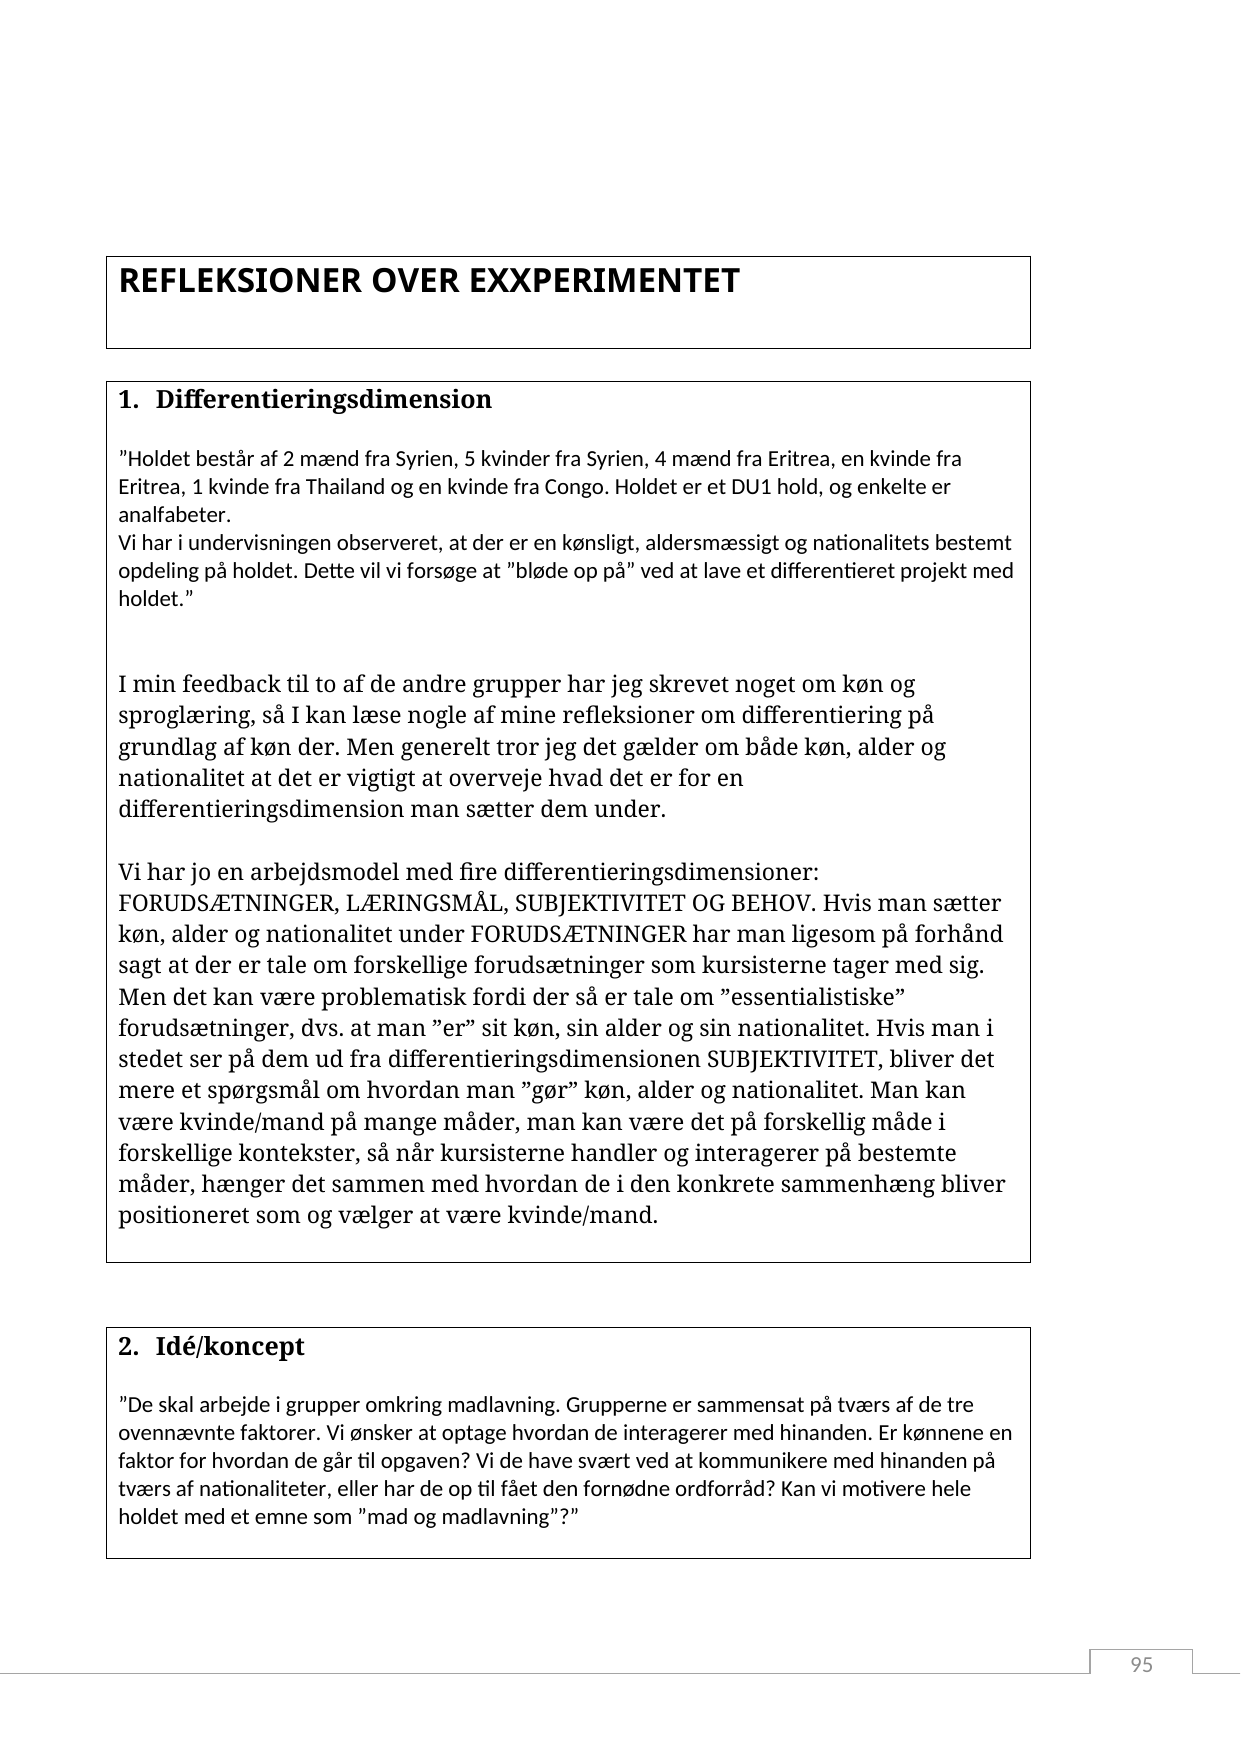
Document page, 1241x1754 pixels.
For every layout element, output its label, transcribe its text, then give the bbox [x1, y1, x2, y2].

table_header Differentieringsdimension ”Holdet består af 2 mænd fra Syrien, 5 kvinder fra Syrien, 4 mænd fra Eritrea, en kvinde fra Eritrea, 1 kvinde fra Thailand og en kvinde fra Congo. Holdet er et DU1 hold, og enkelte er analfabeter. Vi har i undervisningen observeret, at der er en kønsligt, aldersmæssigt og nationalitets bestemt opdeling på holdet. Dette vil vi forsøge at ”bløde op på” ved at lave et differentieret projekt med holdet.” I min feedback til to af de andre grupper har jeg skrevet noget om køn og sproglæring, så I kan læse nogle af mine refleksioner om differentiering på grundlag af køn der. Men generelt tror jeg det gælder om både køn, alder og nationalitet at det er vigtigt at overveje hvad det er for en differentieringsdimension man sætter dem under. Vi har jo en arbejdsmodel med fire differentieringsdimensioner: FORUDSÆTNINGER, LÆRINGSMÅL, SUBJEKTIVITET OG BEHOV. Hvis man sætter køn, alder og nationalitet under FORUDSÆTNINGER har man ligesom på forhånd sagt at der er tale om forskellige forudsætninger som kursisterne tager med sig. Men det kan være problematisk fordi der så er tale om ”essentialistiske” forudsætninger, dvs. at man ”er” sit køn, sin alder og sin nationalitet. Hvis man i stedet ser på dem ud fra differentieringsdimensionen SUBJEKTIVITET, bliver det mere et spørgsmål om hvordan man ”gør” køn, alder og nationalitet. Man kan være kvinde/mand på mange måder, man kan være det på forskellig måde i forskellige kontekster, så når kursisterne handler og interagerer på bestemte måder, hænger det sammen med hvordan de i den konkrete sammenhæng bliver positioneret som og vælger at være kvinde/mand. [107, 382, 1030, 1262]
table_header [107, 1328, 1030, 1558]
table_header REFLEKSIONER OVER EXXPERIMENTET [107, 257, 1030, 347]
